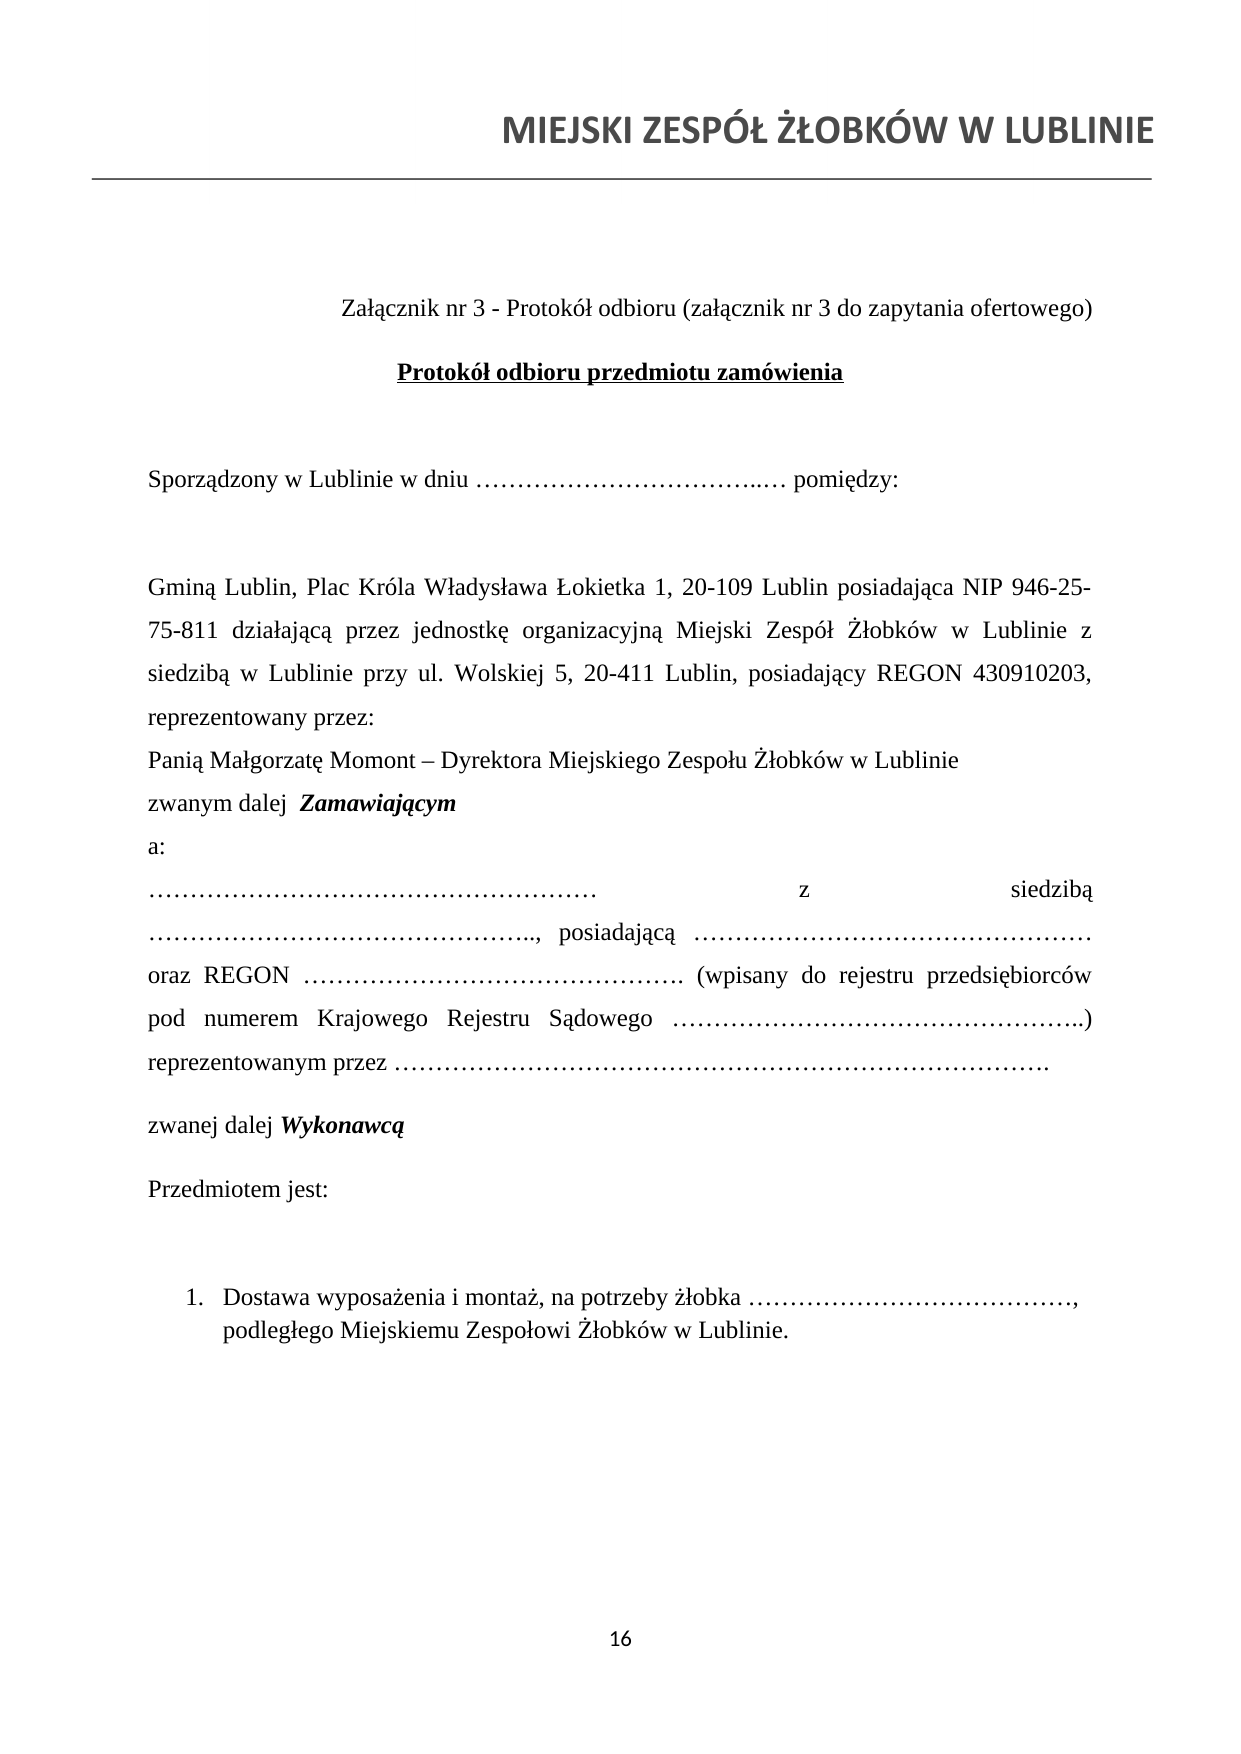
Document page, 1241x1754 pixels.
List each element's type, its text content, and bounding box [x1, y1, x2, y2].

text Panią Małgorzatę Momont – Dyrektora Miejskiego Zespołu Żłobków w Lublinie [148, 745, 1093, 773]
picture [3, 0, 1239, 203]
text zwanym dalej Zamawiającym [148, 788, 1093, 817]
text Sporządzony w Lublinie w dniu ……………………………..… pomiędzy: [148, 464, 1093, 493]
list Dostawa wyposażenia i montaż, na potrzeby żłobka …………………………………, podległego Miejskiemu Zespołowi Żłobków w Lublinie. [185, 1282, 1093, 1344]
text Gminą Lublin, Plac Króla Władysława Łokietka 1, 20-109 Lublin posiadająca NIP 946-25-75-811 działającą przez jednostkę organizacyjną Miejski Zespół Żłobków w Lublinie z siedzibą w Lublinie przy ul. Wolskiej 5, 20-411 Lublin, posiadający REGON 430910203, reprezentowany przez: [148, 572, 1093, 730]
text Protokół odbioru przedmiotu zamówienia [148, 357, 1093, 386]
text zwanej dalej Wykonawcą [148, 1111, 1093, 1139]
text Przedmiotem jest: [148, 1174, 1093, 1203]
text Załącznik nr 3 - Protokół odbioru (załącznik nr 3 do zapytania ofertowego) [148, 293, 1093, 322]
text a: [148, 831, 1093, 860]
text ……………………………………………… z siedzibą ……………………………………….., posiadającą ………………………………………… oraz REGON ………………………………………. (wpisany do rejestru przedsiębiorców pod numerem Krajowego Rejestru Sądowego …………………………………………..) reprezentowanym przez ……………………………………………………………………. [148, 874, 1093, 1075]
